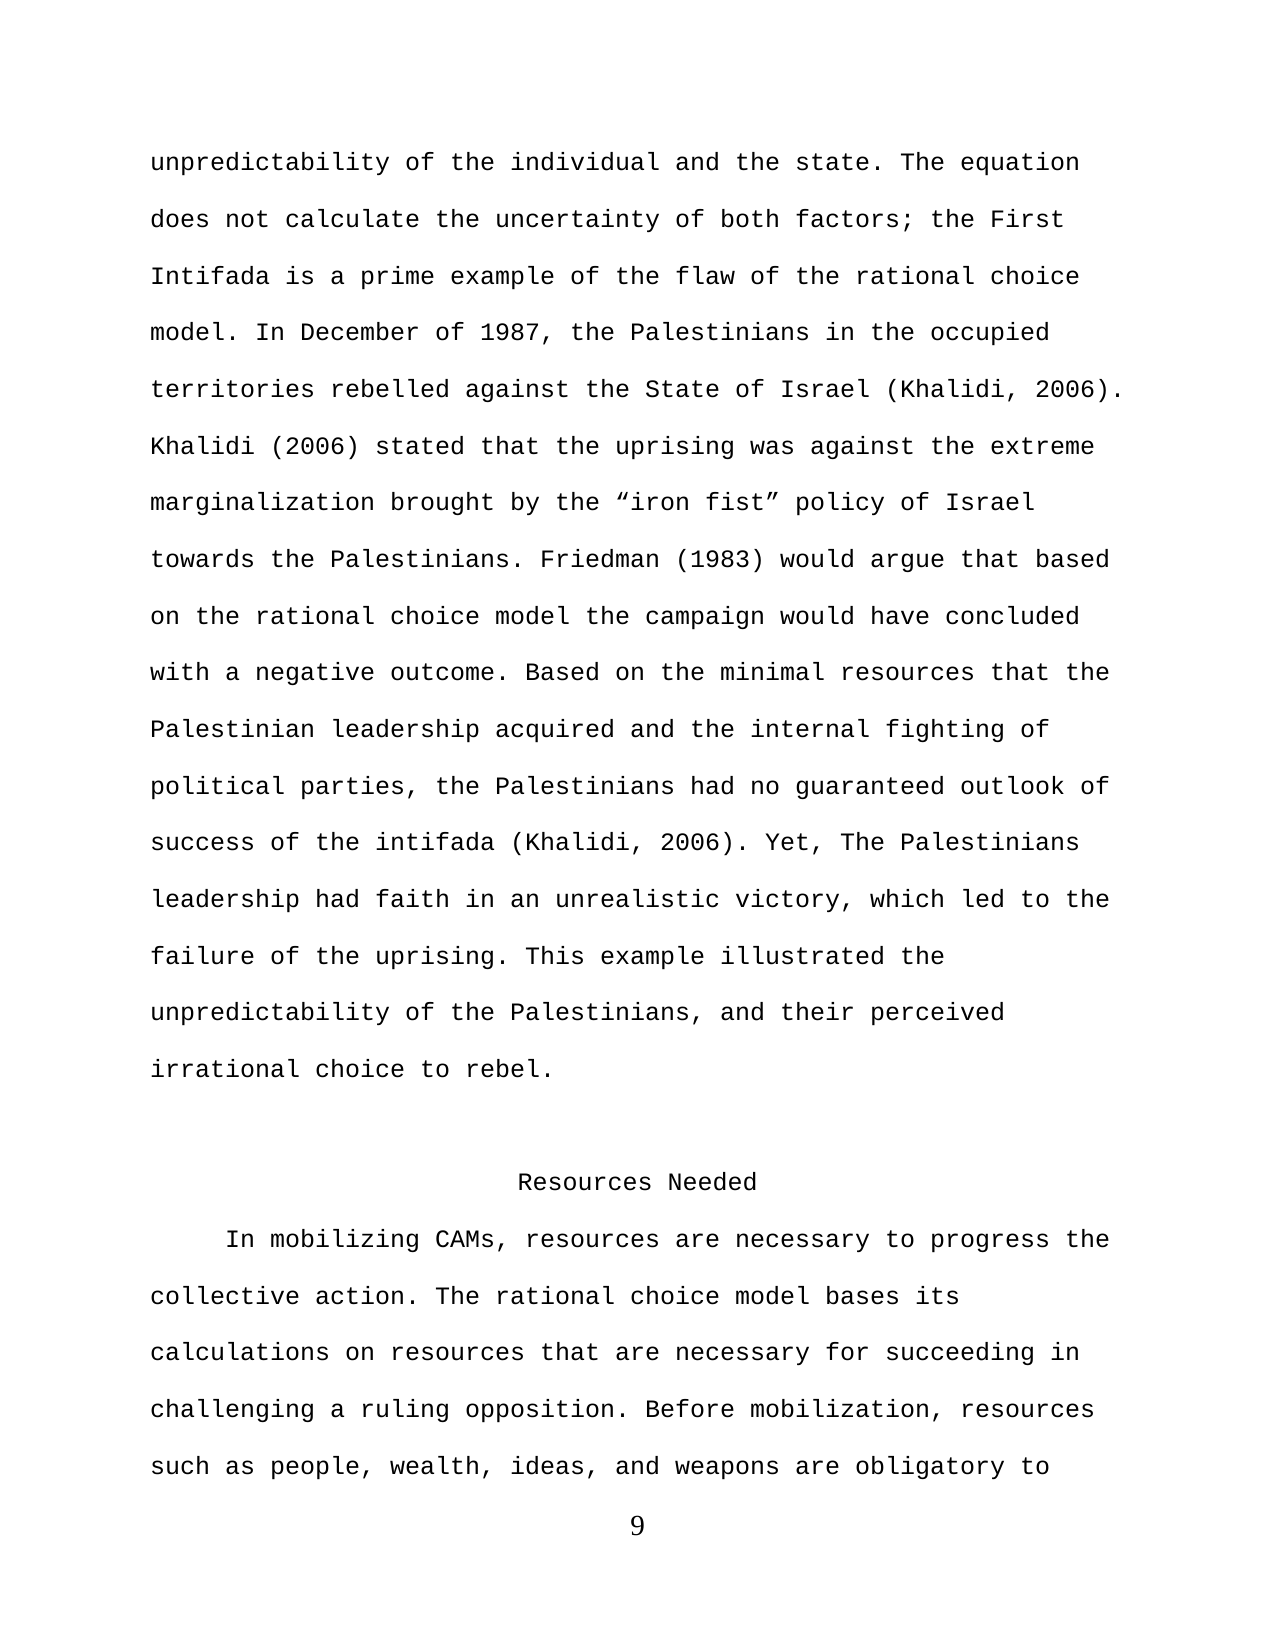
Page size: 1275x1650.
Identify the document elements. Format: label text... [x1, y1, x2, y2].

text Resources Needed [150, 1170, 1125, 1198]
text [150, 1227, 1125, 1482]
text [150, 150, 1125, 1085]
